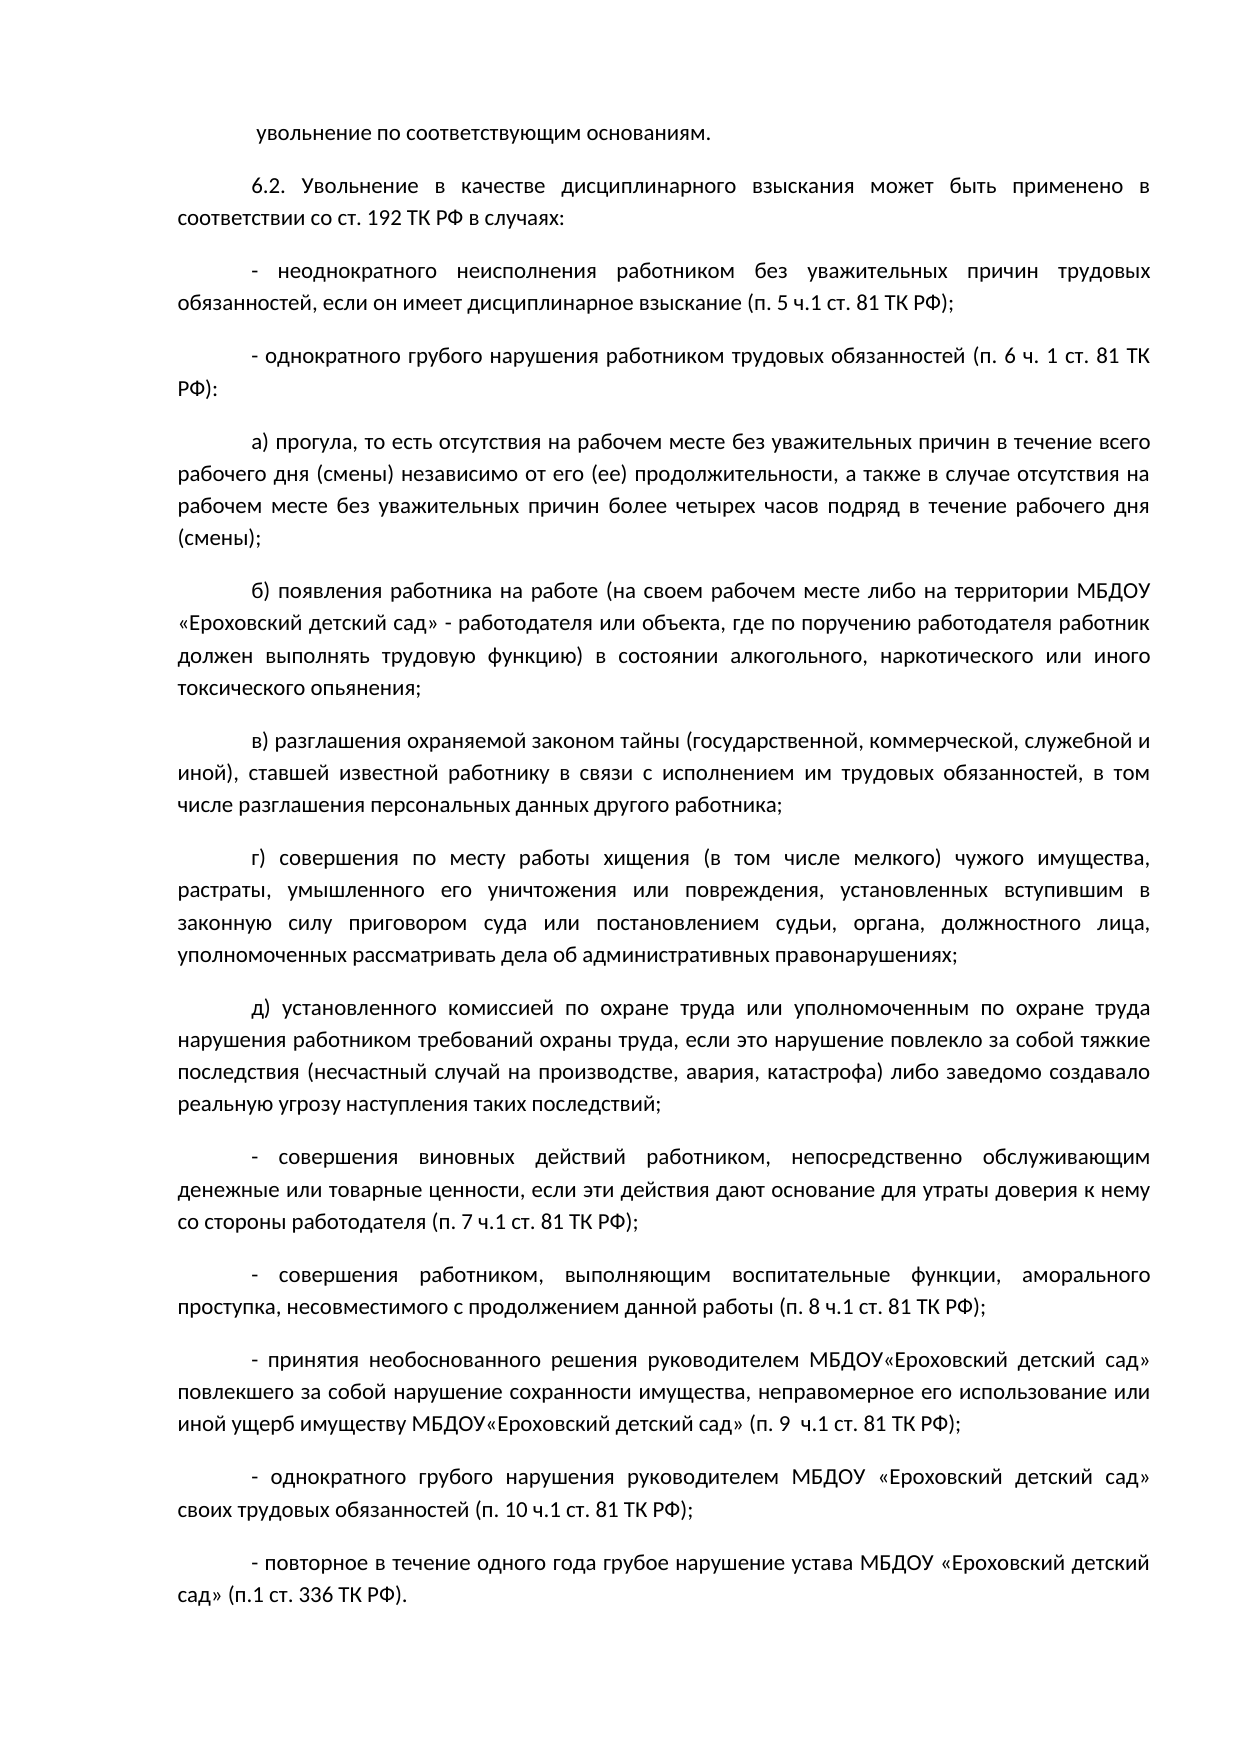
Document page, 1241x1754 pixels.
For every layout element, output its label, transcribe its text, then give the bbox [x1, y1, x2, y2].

text б) появления работника на работе (на своем рабочем месте либо на территории МБДОУ «Ероховский детский сад» - работодателя или объекта, где по поручению работодателя работник должен выполнять трудовую функцию) в состоянии алкогольного, наркотического или иного токсического опьянения; [177, 576, 1152, 701]
text - однократного грубого нарушения работником трудовых обязанностей (п. 6 ч. 1 ст. 81 ТК РФ): [177, 342, 1152, 402]
text - повторное в течение одного года грубое нарушение устава МБДОУ «Ероховский детский сад» (п.1 ст. 336 ТК РФ). [177, 1548, 1152, 1608]
text увольнение по соответствующим основаниям. [177, 118, 1152, 146]
text - совершения работником, выполняющим воспитательные функции, аморального проступка, несовместимого с продолжением данной работы (п. 8 ч.1 ст. 81 ТК РФ); [177, 1260, 1152, 1320]
text в) разглашения охраняемой законом тайны (государственной, коммерческой, служебной и иной), ставшей известной работнику в связи с исполнением им трудовых обязанностей, в том числе разглашения персональных данных другого работника; [177, 726, 1152, 818]
text - совершения виновных действий работником, непосредственно обслуживающим денежные или товарные ценности, если эти действия дают основание для утраты доверия к нему со стороны работодателя (п. 7 ч.1 ст. 81 ТК РФ); [177, 1142, 1152, 1235]
text - неоднократного неисполнения работником без уважительных причин трудовых обязанностей, если он имеет дисциплинарное взыскание (п. 5 ч.1 ст. 81 ТК РФ); [177, 256, 1152, 317]
text г) совершения по месту работы хищения (в том числе мелкого) чужого имущества, растраты, умышленного его уничтожения или повреждения, установленных вступившим в законную силу приговором суда или постановлением судьи, органа, должностного лица, уполномоченных рассматривать дела об административных правонарушениях; [177, 843, 1152, 968]
text а) прогула, то есть отсутствия на рабочем месте без уважительных причин в течение всего рабочего дня (смены) независимо от его (ее) продолжительности, а также в случае отсутствия на рабочем месте без уважительных причин более четырех часов подряд в течение рабочего дня (смены); [177, 427, 1152, 551]
text 6.2. Увольнение в качестве дисциплинарного взыскания может быть применено в соответствии со ст. 192 ТК РФ в случаях: [177, 171, 1152, 231]
text д) установленного комиссией по охране труда или уполномоченным по охране труда нарушения работником требований охраны труда, если это нарушение повлекло за собой тяжкие последствия (несчастный случай на производстве, авария, катастрофа) либо заведомо создавало реальную угрозу наступления таких последствий; [177, 993, 1152, 1117]
text - принятия необоснованного решения руководителем МБДОУ«Ероховский детский сад» повлекшего за собой нарушение сохранности имущества, неправомерное его использование или иной ущерб имуществу МБДОУ«Ероховский детский сад» (п. 9 ч.1 ст. 81 ТК РФ); [177, 1345, 1152, 1437]
text - однократного грубого нарушения руководителем МБДОУ «Ероховский детский сад» своих трудовых обязанностей (п. 10 ч.1 ст. 81 ТК РФ); [177, 1462, 1152, 1523]
